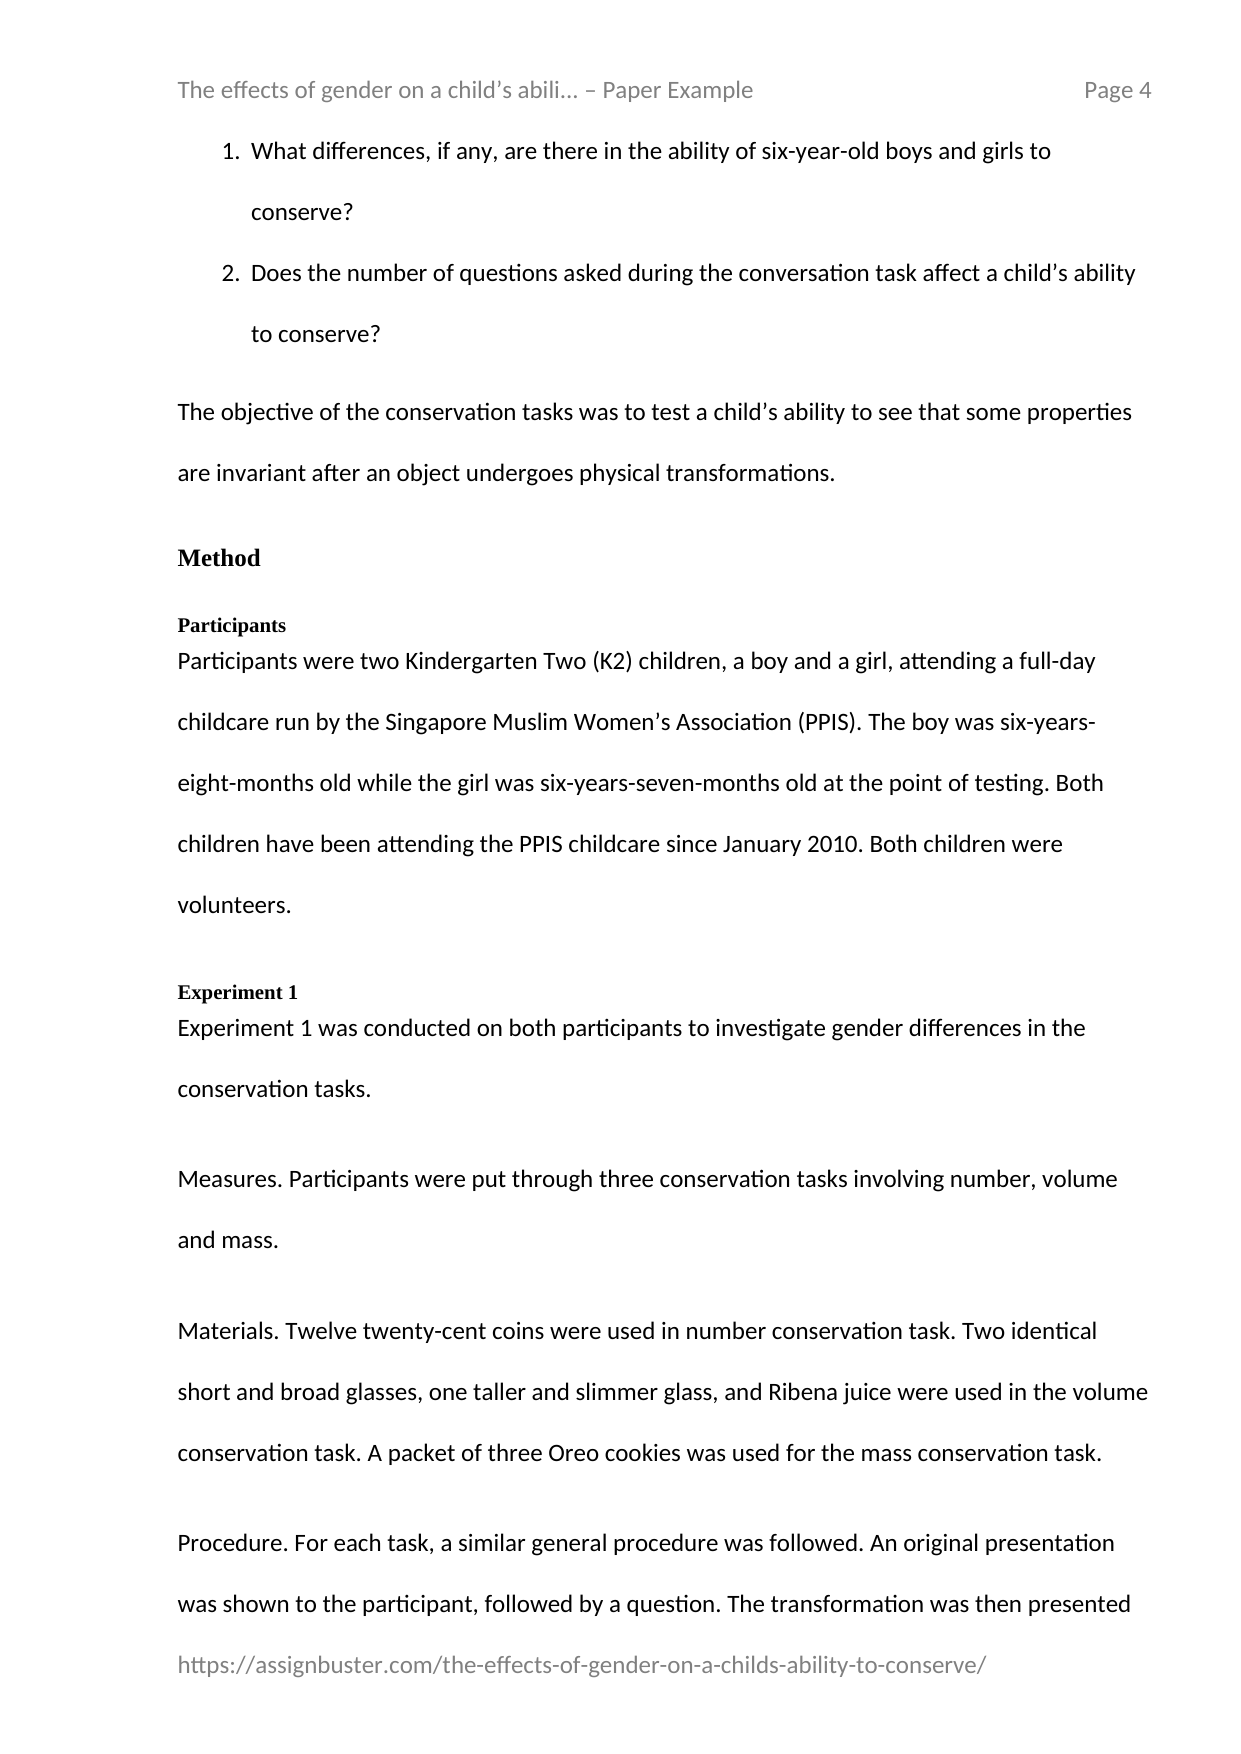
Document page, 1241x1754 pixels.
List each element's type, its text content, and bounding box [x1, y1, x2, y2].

text Participants were two Kindergarten Two (K2) children, a boy and a girl, attending a full-day childcare run by the Singapore Muslim Women’s Association (PPIS). The boy was six-years-eight-months old while the girl was six-years-seven-months old at the point of testing. Both children have been attending the PPIS childcare since January 2010. Both children were volunteers. [177, 645, 1152, 919]
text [177, 1527, 1152, 1619]
text Materials. Twelve twenty-cent coins were used in number conservation task. Two identical short and broad glasses, one taller and slimmer glass, and Ribena juice were used in the volume conservation task. A packet of three Oreo cookies was used for the mass conservation task. [177, 1315, 1152, 1467]
subtitle Method [177, 543, 1152, 571]
text Measures. Participants were put through three conservation tasks involving number, volume and mass. [177, 1163, 1152, 1255]
list Does the number of questions asked during the conversation task affect a child’s ability to conserve? [221, 257, 1152, 348]
text The objective of the conservation tasks was to test a child’s ability to see that some properties are invariant after an object undergoes physical transformations. [177, 396, 1152, 487]
list What differences, if any, are there in the ability of six-year-old boys and girls to conserve? [221, 135, 1152, 226]
subtitle Participants [177, 613, 1152, 637]
subtitle Experiment 1 [177, 979, 1152, 1004]
text Experiment 1 was conducted on both participants to investigate gender differences in the conservation tasks. [177, 1012, 1152, 1103]
